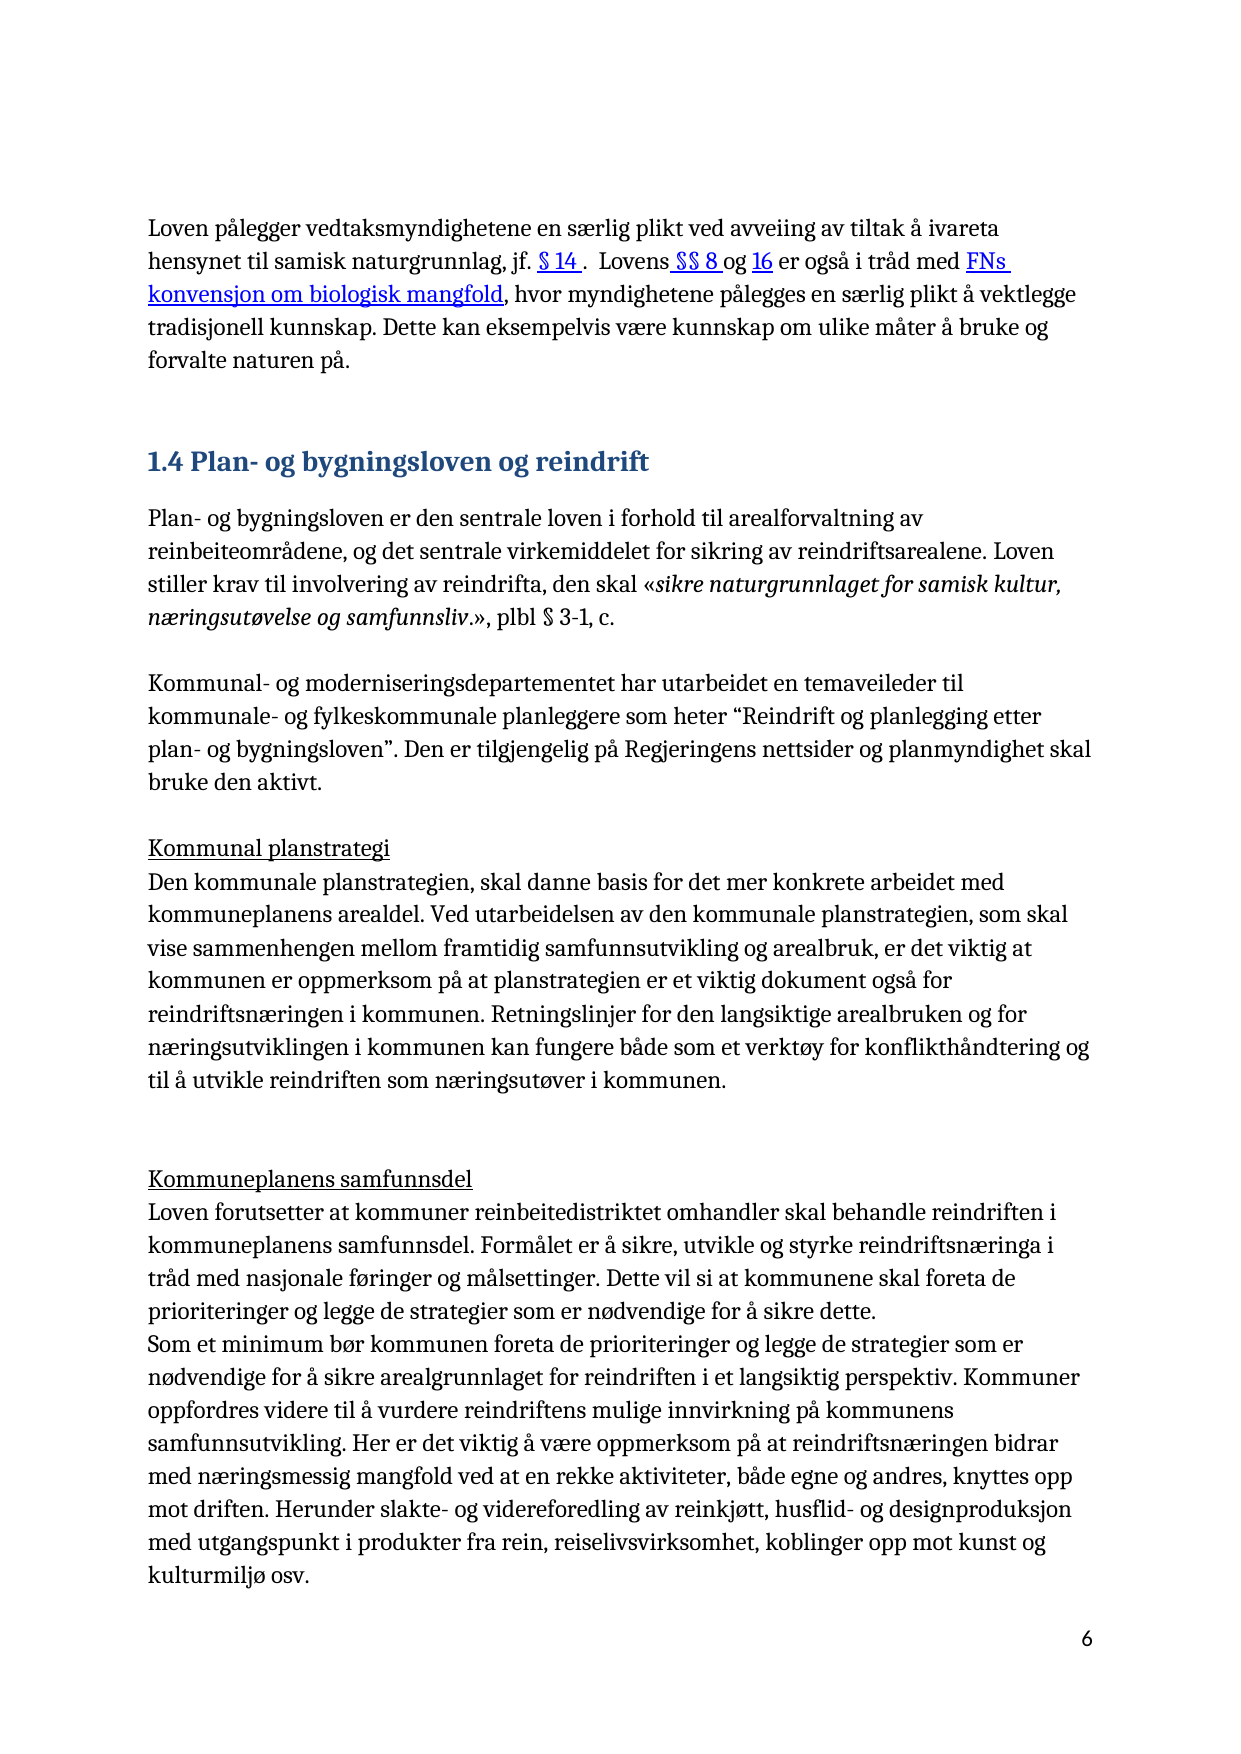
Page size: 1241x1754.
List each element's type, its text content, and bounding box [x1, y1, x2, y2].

text Loven pålegger vedtaksmyndighetene en særlig plikt ved avveiing av tiltak å ivareta hensynet til samisk naturgrunnlag, jf. § 14 . Lovens §§ 8 og 16 er også i tråd med FNs konvensjon om biologisk mangfold, hvor myndighetene pålegges en særlig plikt å vektlegge tradisjonell kunnskap. Dette kan eksempelvis være kunnskap om ulike måter å bruke og forvalte naturen på. [148, 214, 1093, 374]
text Kommunal planstrategi [148, 834, 1093, 863]
text Den kommunale planstrategien, skal danne basis for det mer konkrete arbeidet med kommuneplanens arealdel. Ved utarbeidelsen av den kommunale planstrategien, som skal vise sammenhengen mellom framtidig samfunnsutvikling og arealbruk, er det viktig at kommunen er oppmerksom på at planstrategien er et viktig dokument også for reindriftsnæringen i kommunen. Retningslinjer for den langsiktige arealbruken og for næringsutviklingen i kommunen kan fungere både som et verktøy for konflikthåndtering og til å utvikle reindriften som næringsutøver i kommunen. [148, 867, 1093, 1094]
text 1.4 Plan- og bygningsloven og reindrift [148, 445, 1093, 478]
text Kommunal- og moderniseringsdepartementet har utarbeidet en temaveileder til kommunale- og fylkeskommunale planleggere som heter “Reindrift og planlegging etter plan- og bygningsloven”. Den er tilgjengelig på Regjeringens nettsider og planmyndighet skal bruke den aktivt. [148, 669, 1093, 797]
text Plan- og bygningsloven er den sentrale loven i forhold til arealforvaltning av reinbeiteområdene, og det sentrale virkemiddelet for sikring av reindriftsarealene. Loven stiller krav til involvering av reindrifta, den skal «sikre naturgrunnlaget for samisk kultur, næringsutøvelse og samfunnsliv.», plbl § 3-1, c. [148, 504, 1093, 632]
text Kommuneplanens samfunnsdel Loven forutsetter at kommuner reinbeitedistriktet omhandler skal behandle reindriften i kommuneplanens samfunnsdel. Formålet er å sikre, utvikle og styrke reindriftsnæringa i tråd med nasjonale føringer og målsettinger. Dette vil si at kommunene skal foreta de prioriteringer og legge de strategier som er nødvendige for å sikre dette. Som et minimum bør kommunen foreta de prioriteringer og legge de strategier som er nødvendige for å sikre arealgrunnlaget for reindriften i et langsiktig perspektiv. Kommuner oppfordres videre til å vurdere reindriftens mulige innvirkning på kommunens samfunnsutvikling. Her er det viktig å være oppmerksom på at reindriftsnæringen bidrar med næringsmessig mangfold ved at en rekke aktiviteter, både egne og andres, knyttes opp mot driften. Herunder slakte- og videreforedling av reinkjøtt, husflid- og designproduksjon med utgangspunkt i produkter fra rein, reiselivsvirksomhet, koblinger opp mot kunst og kulturmiljø osv. [148, 1164, 1093, 1589]
